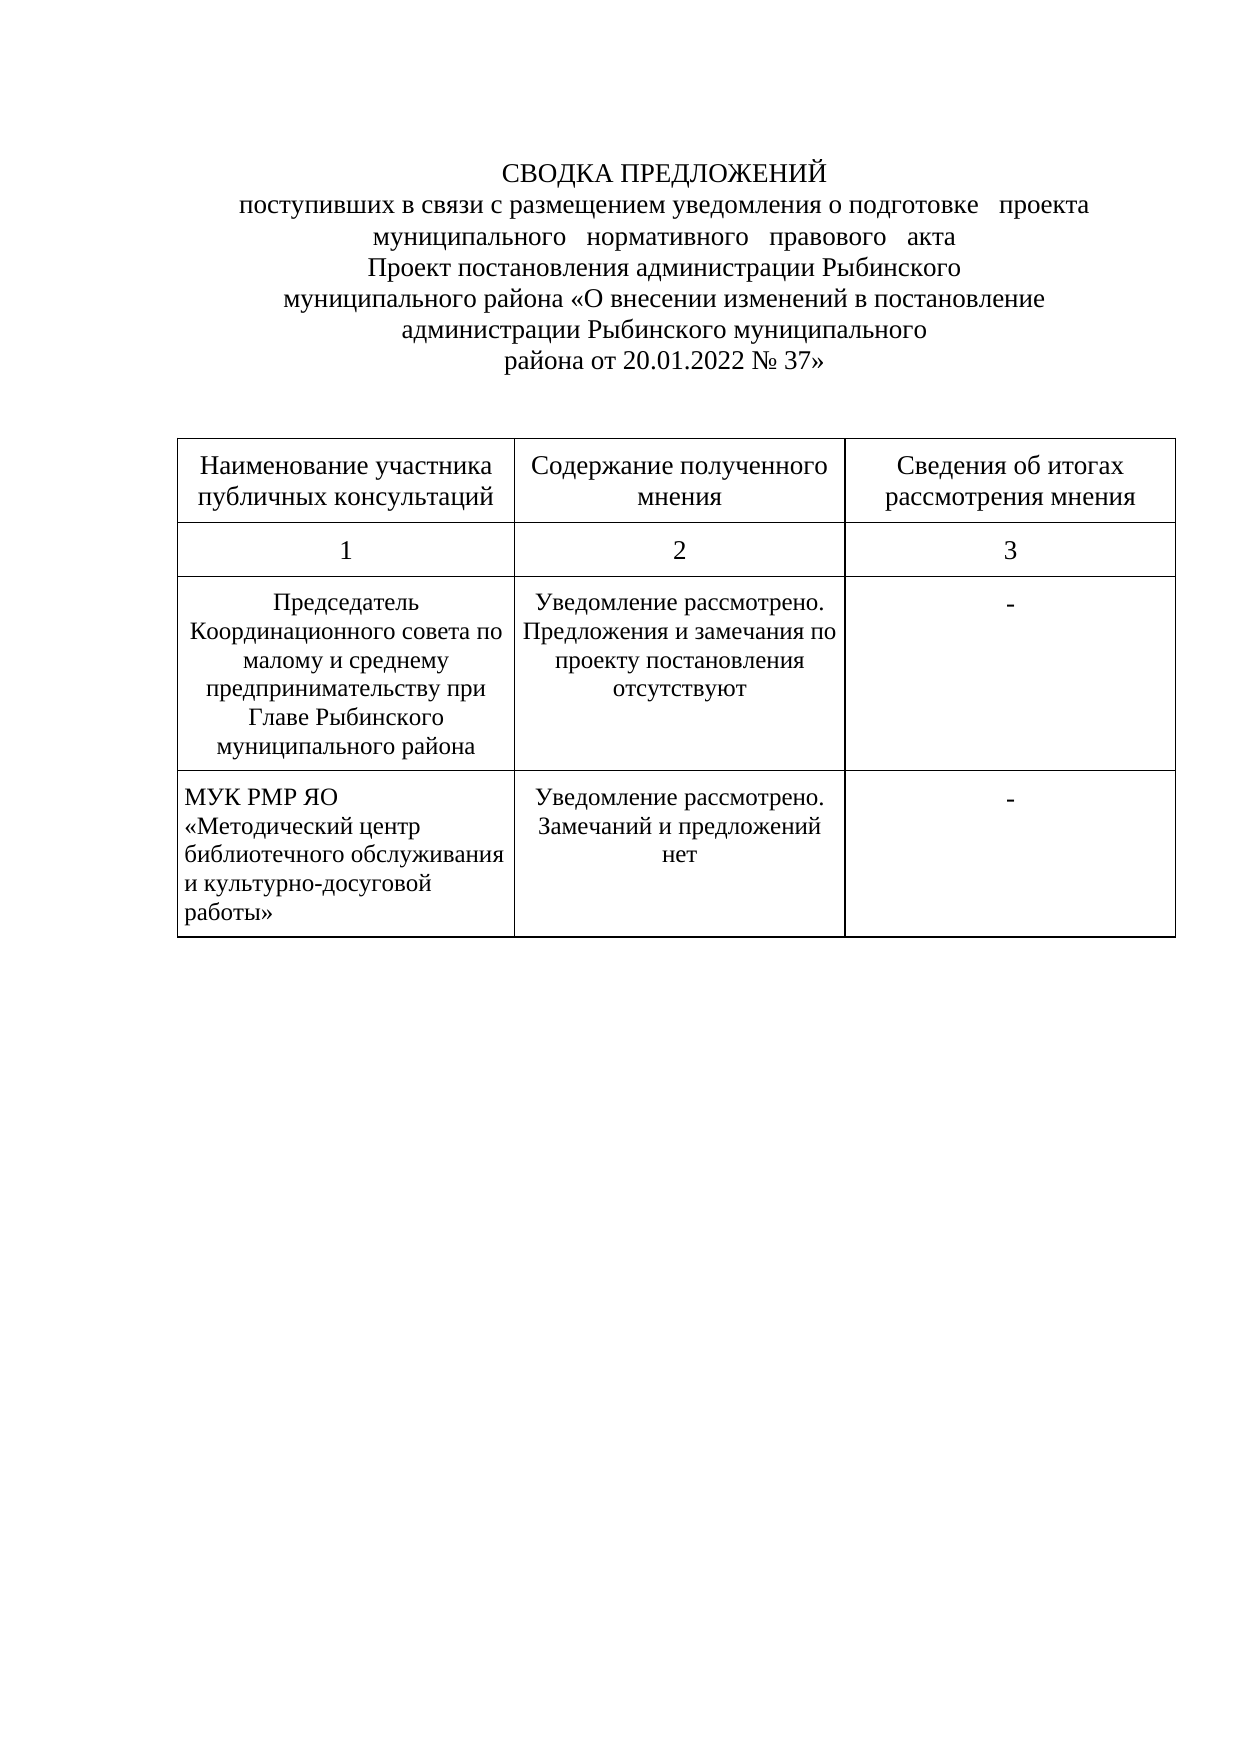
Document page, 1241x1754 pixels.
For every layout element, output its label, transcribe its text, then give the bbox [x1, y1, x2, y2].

table_cell 1 [178, 523, 514, 576]
text поступивших в связи с размещением уведомления о подготовке проекта муниципального нормативного правового акта [177, 188, 1152, 251]
text администрации Рыбинского муниципального [177, 313, 1152, 344]
table_cell Уведомление рассмотрено. Замечаний и предложений нет [515, 771, 844, 936]
table_cell МУК РМР ЯО «Методический центр библиотечного обслуживания и культурно-досуговой работы» [178, 771, 514, 936]
text района от 20.01.2022 № 37» [177, 344, 1152, 375]
table_cell 3 [846, 523, 1175, 576]
table_header Наименование участника публичных консультаций [178, 439, 514, 522]
table_cell Председатель Координационного совета по малому и среднему предпринимательству при Главе Рыбинского муниципального района [178, 577, 514, 770]
table_cell - [846, 771, 1175, 936]
text муниципального района «О внесении изменений в постановление [177, 282, 1152, 313]
table_cell - [846, 577, 1175, 770]
table_cell Уведомление рассмотрено. Предложения и замечания по проекту постановления отсутствуют [515, 577, 844, 770]
text Проект постановления администрации Рыбинского [177, 251, 1152, 282]
text СВОДКА ПРЕДЛОЖЕНИЙ [177, 157, 1152, 188]
table_cell 2 [515, 523, 844, 576]
table_header Содержание полученного мнения [515, 439, 844, 522]
table_header Сведения об итогах рассмотрения мнения [846, 439, 1175, 522]
